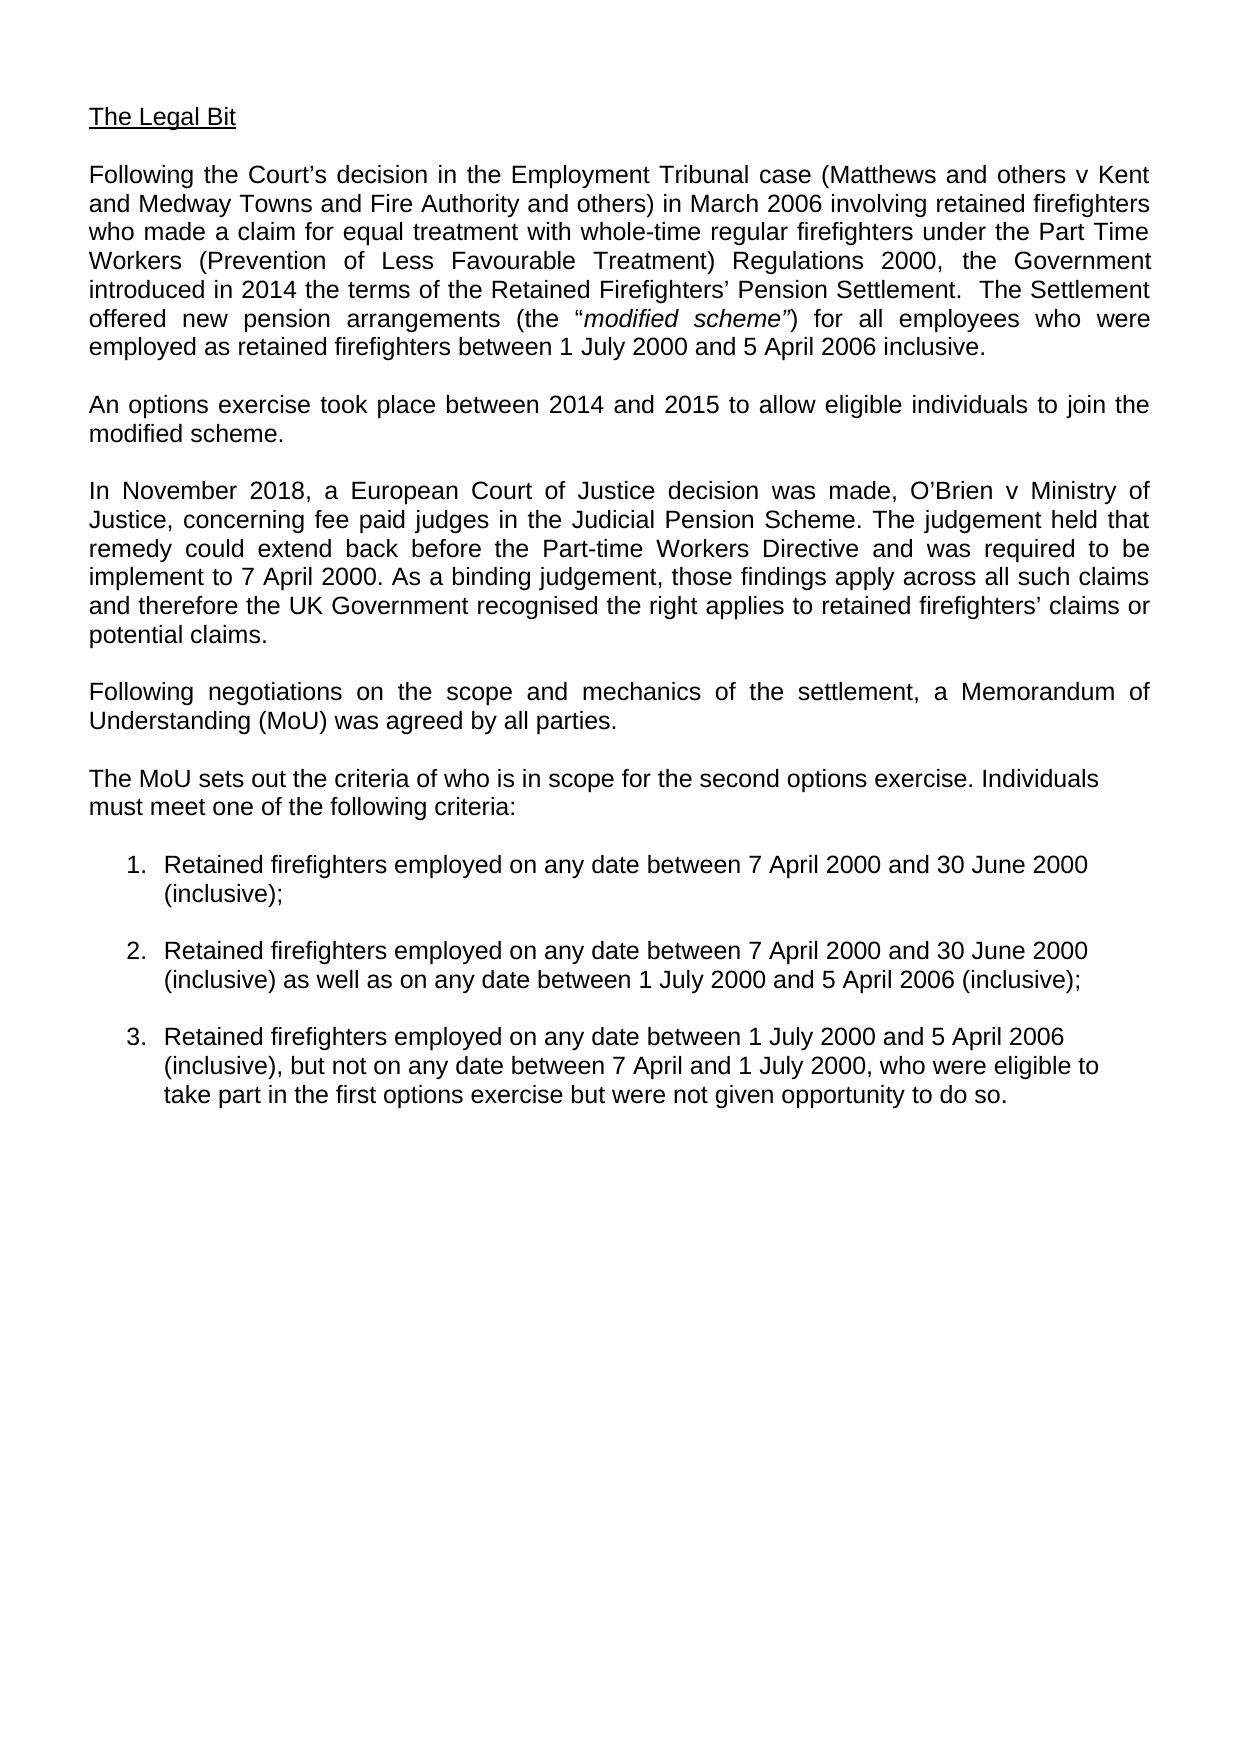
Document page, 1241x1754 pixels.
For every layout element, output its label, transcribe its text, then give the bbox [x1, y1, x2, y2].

list Retained firefighters employed on any date between 7 April 2000 and 30 June 2000 (inclusive) as well as on any date between 1 July 2000 and 5 April 2006 (inclusive); [126, 936, 1151, 993]
text In November 2018, a European Court of Justice decision was made, O’Brien v Ministry of Justice, concerning fee paid judges in the Judicial Pension Scheme. The judgement held that remedy could extend back before the Part-time Workers Directive and was required to be implement to 7 April 2000. As a binding judgement, those findings apply across all such claims and therefore the UK Government recognised the right applies to retained firefighters’ claims or potential claims. [89, 476, 1151, 648]
text The Legal Bit [89, 102, 1151, 131]
list Retained firefighters employed on any date between 1 July 2000 and 5 April 2006 (inclusive), but not on any date between 7 April and 1 July 2000, who were eligible to take part in the first options exercise but were not given opportunity to do so. [126, 1022, 1151, 1108]
list Retained firefighters employed on any date between 7 April 2000 and 30 June 2000 (inclusive); [126, 850, 1151, 907]
text The MoU sets out the criteria of who is in scope for the second options exercise. Individuals must meet one of the following criteria: [89, 763, 1151, 821]
text Following negotiations on the scope and mechanics of the settlement, a Memorandum of Understanding (MoU) was agreed by all parties. [89, 677, 1151, 735]
text An options exercise took place between 2014 and 2015 to allow eligible individuals to join the modified scheme. [89, 390, 1151, 447]
text Following the Court’s decision in the Employment Tribunal case (Matthews and others v Kent and Medway Towns and Fire Authority and others) in March 2006 involving retained firefighters who made a claim for equal treatment with whole-time regular firefighters under the Part Time Workers (Prevention of Less Favourable Treatment) Regulations 2000, the Government introduced in 2014 the terms of the Retained Firefighters’ Pension Settlement. The Settlement offered new pension arrangements (the “modified scheme”) for all employees who were employed as retained firefighters between 1 July 2000 and 5 April 2006 inclusive. [89, 160, 1151, 361]
